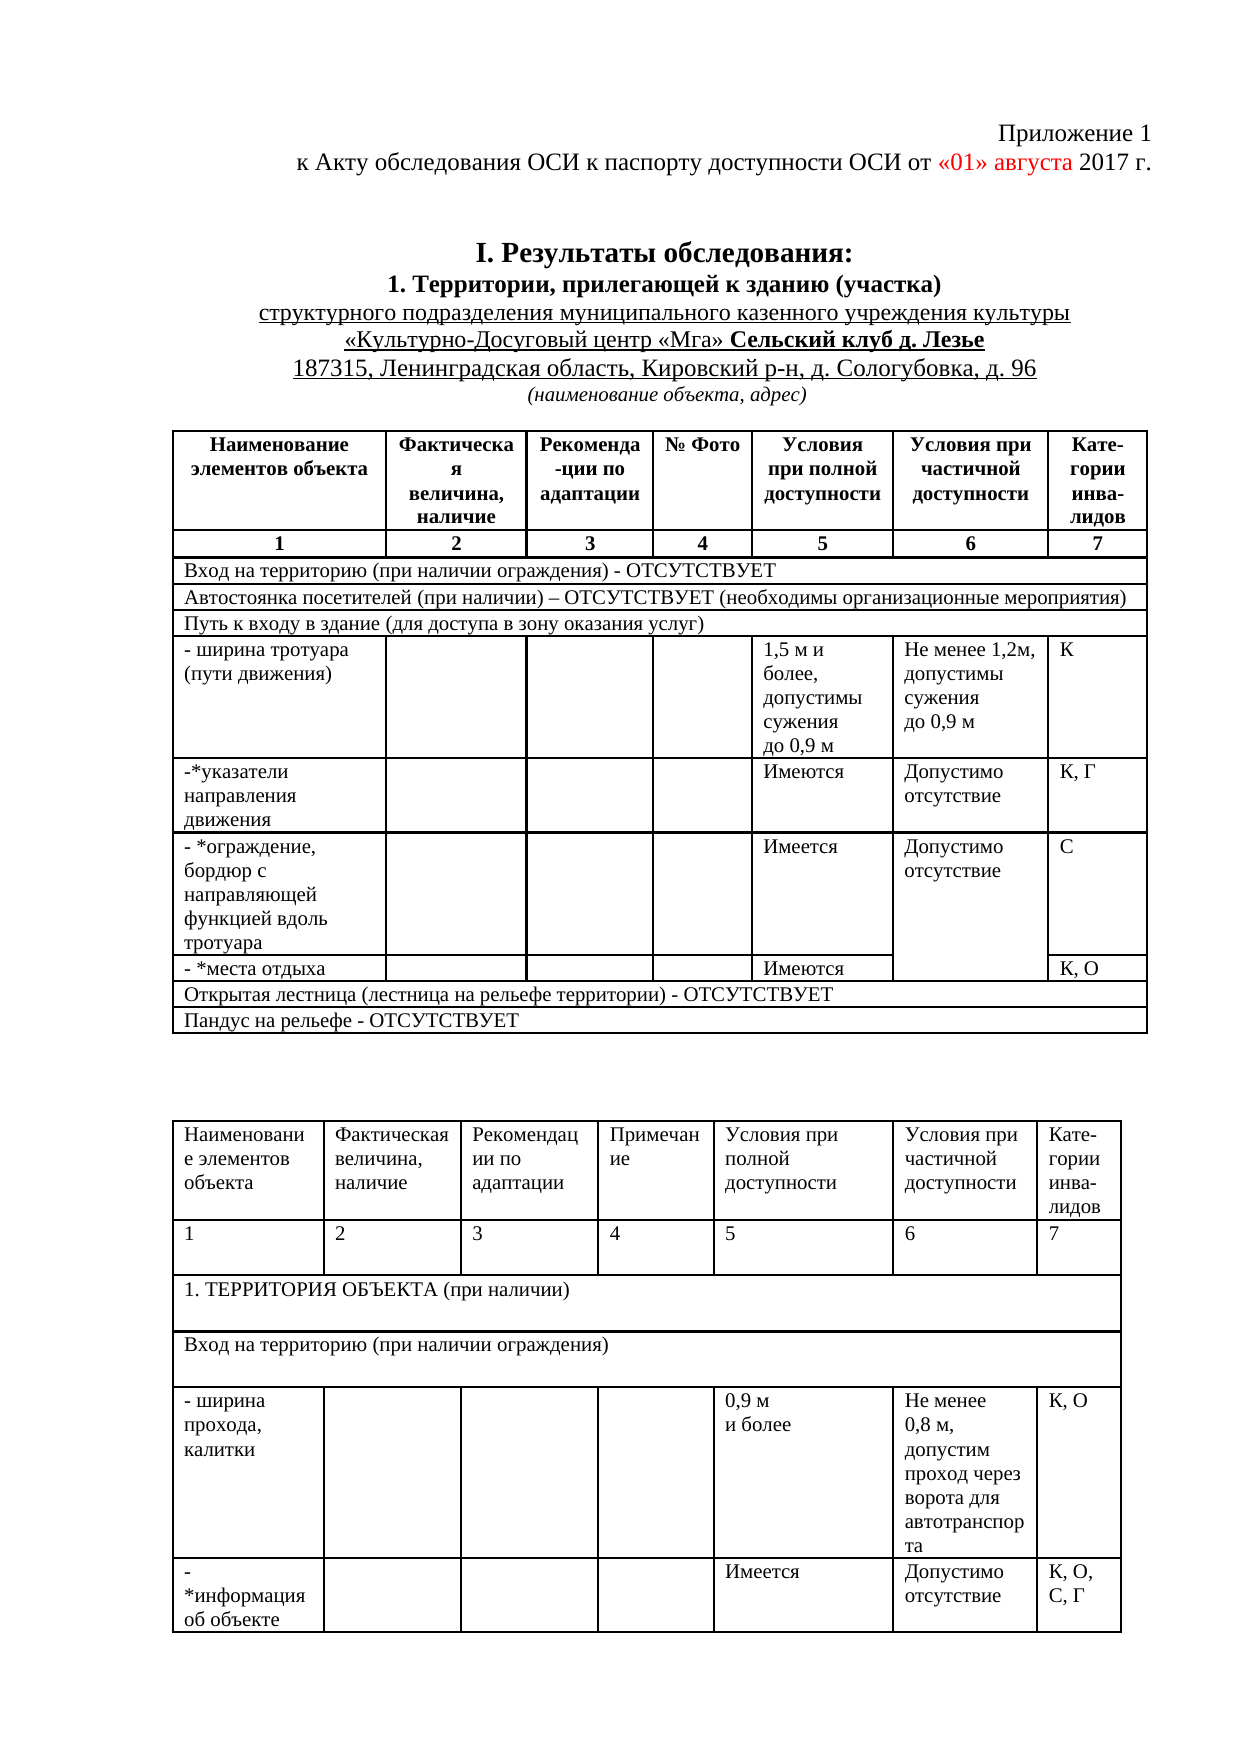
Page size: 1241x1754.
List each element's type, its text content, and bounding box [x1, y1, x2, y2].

table_cell [654, 956, 751, 980]
table_cell 1,5 м и более, допустимы сужения до 0,9 м [753, 637, 892, 757]
table_cell Не менее 0,8 м, допустим проход через ворота для автотранспорта [894, 1388, 1036, 1557]
table_cell 3 [462, 1221, 597, 1274]
table_cell [654, 834, 751, 954]
table_header Фактическая величина, наличие [387, 432, 525, 528]
table_cell 1 [174, 1221, 323, 1274]
table_header Условия при полной доступности [715, 1122, 892, 1218]
table_cell Вход на территорию (при наличии ограждения) [174, 1333, 1120, 1386]
table_cell 6 [894, 531, 1047, 556]
table_header Наименование элементов объекта [174, 1122, 323, 1218]
table_cell -*указатели направления движения [174, 759, 385, 831]
table_cell 4 [599, 1221, 713, 1274]
table_cell 1. ТЕРРИТОРИЯ ОБЪЕКТА (при наличии) [174, 1276, 1120, 1330]
table_cell Открытая лестница (лестница на рельефе территории) - ОТСУТСТВУЕТ [174, 982, 1146, 1006]
table_cell - *ограждение, бордюр с направляющей функцией вдоль тротуара [174, 834, 385, 954]
table_cell 4 [654, 531, 751, 556]
table_cell [387, 956, 525, 980]
table_cell [325, 1388, 460, 1557]
table_cell К [1049, 637, 1146, 757]
table_cell [387, 759, 525, 831]
table_cell К, О [1038, 1388, 1120, 1557]
table_cell [528, 956, 652, 980]
table_cell 0,9 м и более [715, 1388, 892, 1557]
table_cell [462, 1559, 597, 1631]
table_cell - ширина тротуара (пути движения) [174, 637, 385, 757]
table_cell Вход на территорию (при наличии ограждения) - ОТСУТСТВУЕТ [174, 559, 1146, 582]
table_cell Имеются [753, 956, 892, 980]
table_cell 7 [1038, 1221, 1120, 1274]
table_cell - ширина прохода, калитки [174, 1388, 323, 1557]
table_cell [654, 637, 751, 757]
table_cell 2 [387, 531, 525, 556]
table_cell - *места отдыха [174, 956, 385, 980]
table_cell [528, 759, 652, 831]
table_cell К, О [1049, 956, 1146, 980]
table_cell Путь к входу в здание (для доступа в зону оказания услуг) [174, 611, 1146, 635]
table_header Условия при частичной доступности [894, 1122, 1036, 1218]
table_header Кате-гории инва-лидов [1049, 432, 1146, 528]
table_cell [599, 1388, 713, 1557]
table_cell [599, 1559, 713, 1631]
text к Акту обследования ОСИ к паспорту доступности ОСИ от «01» августа 2017 г. [177, 147, 1152, 176]
table_cell Пандус на рельефе - ОТСУТСТВУЕТ [174, 1008, 1146, 1032]
table_header Примечание [599, 1122, 713, 1218]
table_header Кате-гории инва-лидов [1038, 1122, 1120, 1218]
table_cell [325, 1559, 460, 1631]
table_cell [528, 637, 652, 757]
table_cell Допустимо отсутствие [894, 1559, 1036, 1631]
table_cell 2 [325, 1221, 460, 1274]
table_cell 5 [753, 531, 892, 556]
table_header Условия при полной доступности [753, 432, 892, 528]
table_cell Допустимо отсутствие [894, 759, 1047, 831]
table_header Рекоменда-ции по адаптации [528, 432, 652, 528]
table_cell Допустимо отсутствие [894, 834, 1047, 980]
table_header Фактическая величина, наличие [325, 1122, 460, 1218]
table_cell 7 [1049, 531, 1146, 556]
table_header № Фото [654, 432, 751, 528]
table_cell Имеются [753, 759, 892, 831]
table_cell Автостоянка посетителей (при наличии) – ОТСУТСТВУЕТ (необходимы организационные мероприятия) [174, 585, 1146, 609]
text I. Результаты обследования: [177, 236, 1152, 269]
table_cell 3 [528, 531, 652, 556]
table_header Рекомендации по адаптации [462, 1122, 597, 1218]
text 187315, Ленинградская область, Кировский р-н, д. Сологубовка, д. 96 [177, 353, 1152, 382]
table_cell 5 [715, 1221, 892, 1274]
table_cell 1 [174, 531, 385, 556]
table_header Наименование элементов объекта [174, 432, 385, 528]
table_cell [462, 1388, 597, 1557]
table_cell Имеется [753, 834, 892, 954]
table_cell [387, 637, 525, 757]
table_cell К, О, С, Г [1038, 1559, 1120, 1631]
text 1. Территории, прилегающей к зданию (участка) [177, 269, 1152, 298]
text Приложение 1 [177, 118, 1152, 147]
table_cell - *информация об объекте [174, 1559, 323, 1631]
text (наименование объекта, адрес) [177, 382, 1152, 406]
text структурного подразделения муниципального казенного учреждения культуры [177, 298, 1152, 325]
table_cell С [1049, 834, 1146, 954]
table_cell Имеется [715, 1559, 892, 1631]
table_cell [654, 759, 751, 831]
table_cell 6 [894, 1221, 1036, 1274]
table_header Условия при частичной доступности [894, 432, 1047, 528]
text «Культурно-Досуговый центр «Мга» Сельский клуб д. Лезье [177, 325, 1152, 353]
table_cell [528, 834, 652, 954]
table_cell К, Г [1049, 759, 1146, 831]
table_cell Не менее 1,2м, допустимы сужения до 0,9 м [894, 637, 1047, 757]
table_cell [387, 834, 525, 954]
